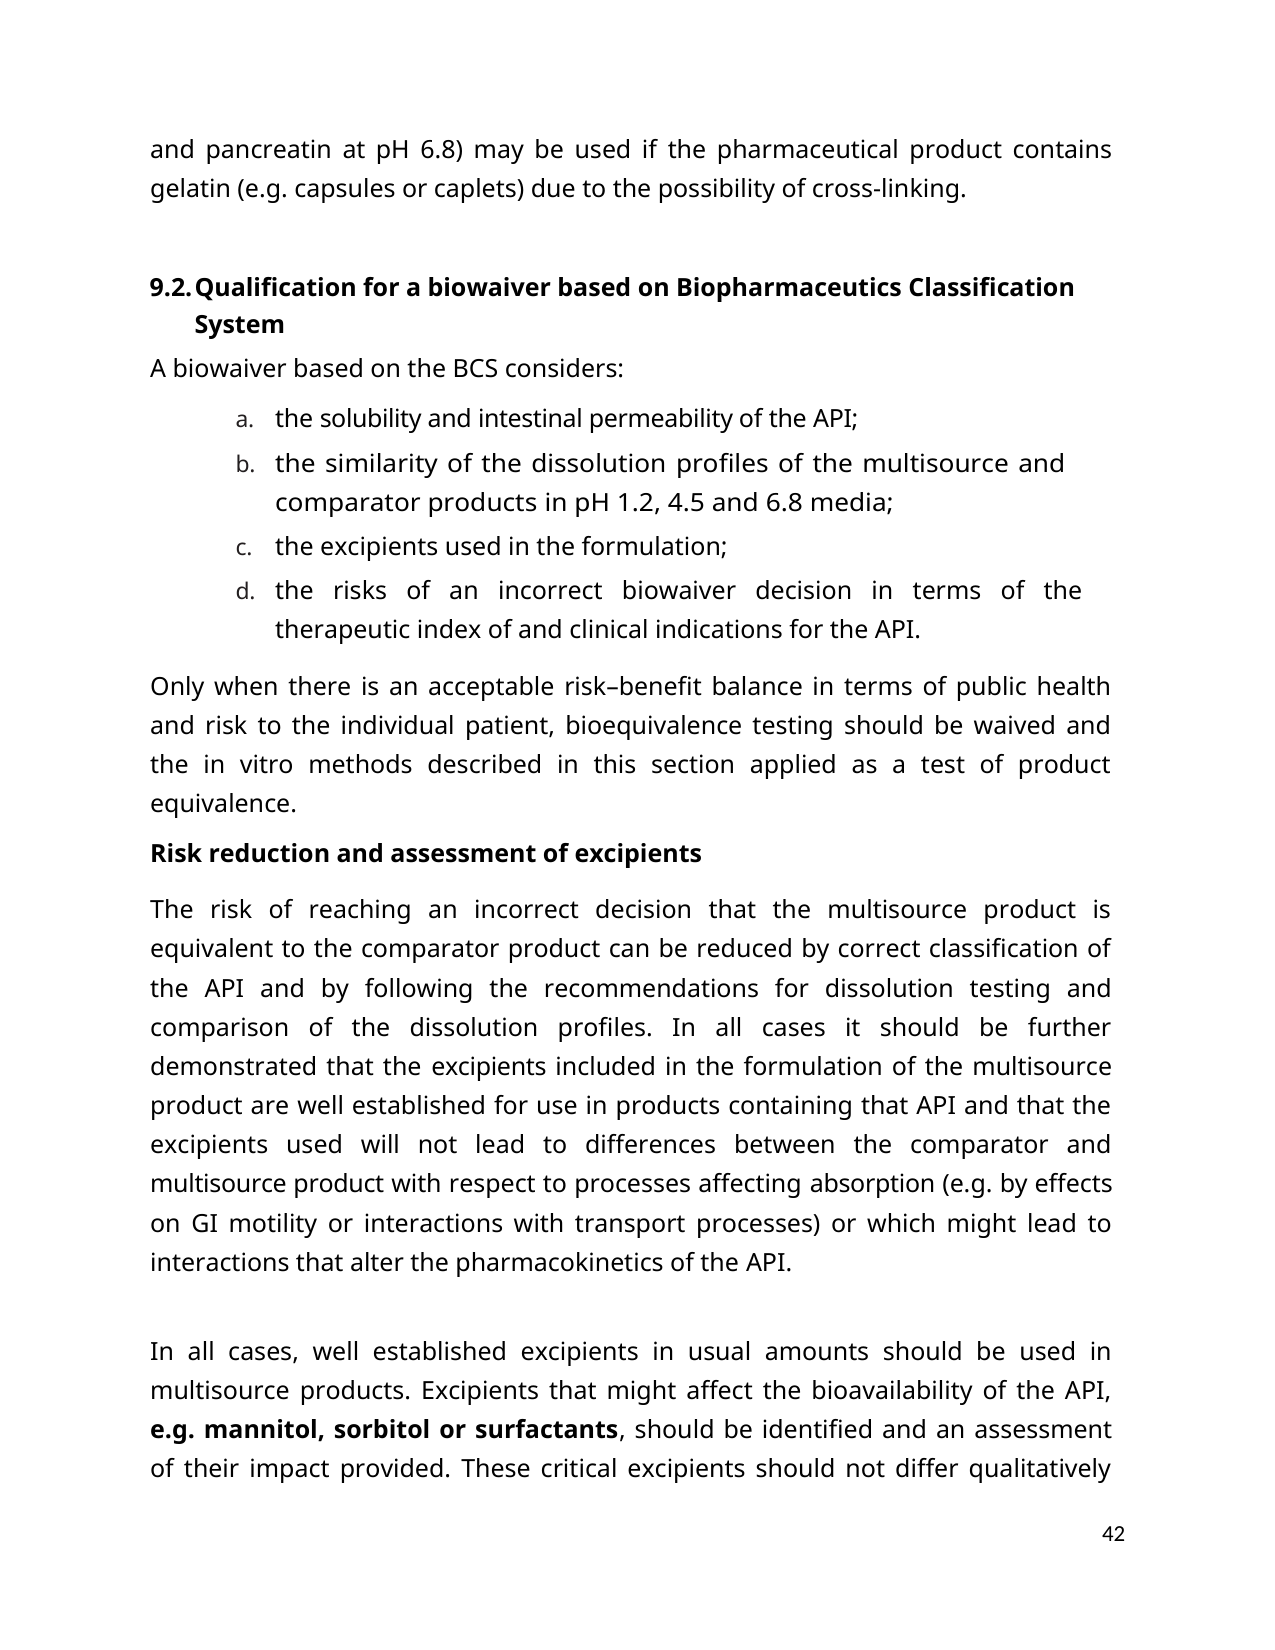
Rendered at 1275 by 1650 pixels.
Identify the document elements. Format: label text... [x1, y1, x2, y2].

list the similarity of the dissolution profiles of the multisource and comparator products in pH 1.2, 4.5 and 6.8 media; [235, 445, 1065, 519]
subtitle Qualification for a biowaiver based on Biopharmaceutics Classification System [149, 270, 1125, 341]
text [150, 131, 1113, 204]
list the solubility and intestinal permeability of the API; [235, 401, 1125, 435]
list the risks of an incorrect biowaiver decision in terms of the therapeutic index of and clinical indications for the API. [235, 573, 1084, 646]
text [150, 1333, 1113, 1485]
text Risk reduction and assessment of excipients [150, 836, 1125, 870]
text A biowaiver based on the BCS considers: [150, 351, 1125, 385]
list the excipients used in the formulation; [235, 528, 1125, 562]
text The risk of reaching an incorrect decision that the multisource product is equivalent to the comparator product can be reduced by correct classification of the API and by following the recommendations for dissolution testing and comparison of the dissolution profiles. In all cases it should be further demonstrated that the excipients included in the formulation of the multisource product are well established for use in products containing that API and that the excipients used will not lead to differences between the comparator and multisource product with respect to processes affecting absorption (e.g. by effects on GI motility or interactions with transport processes) or which might lead to interactions that alter the pharmacokinetics of the API. [150, 892, 1113, 1278]
text Only when there is an acceptable risk–benefit balance in terms of public health and risk to the individual patient, bioequivalence testing should be waived and the in vitro methods described in this section applied as a test of product equivalence. [150, 668, 1113, 820]
